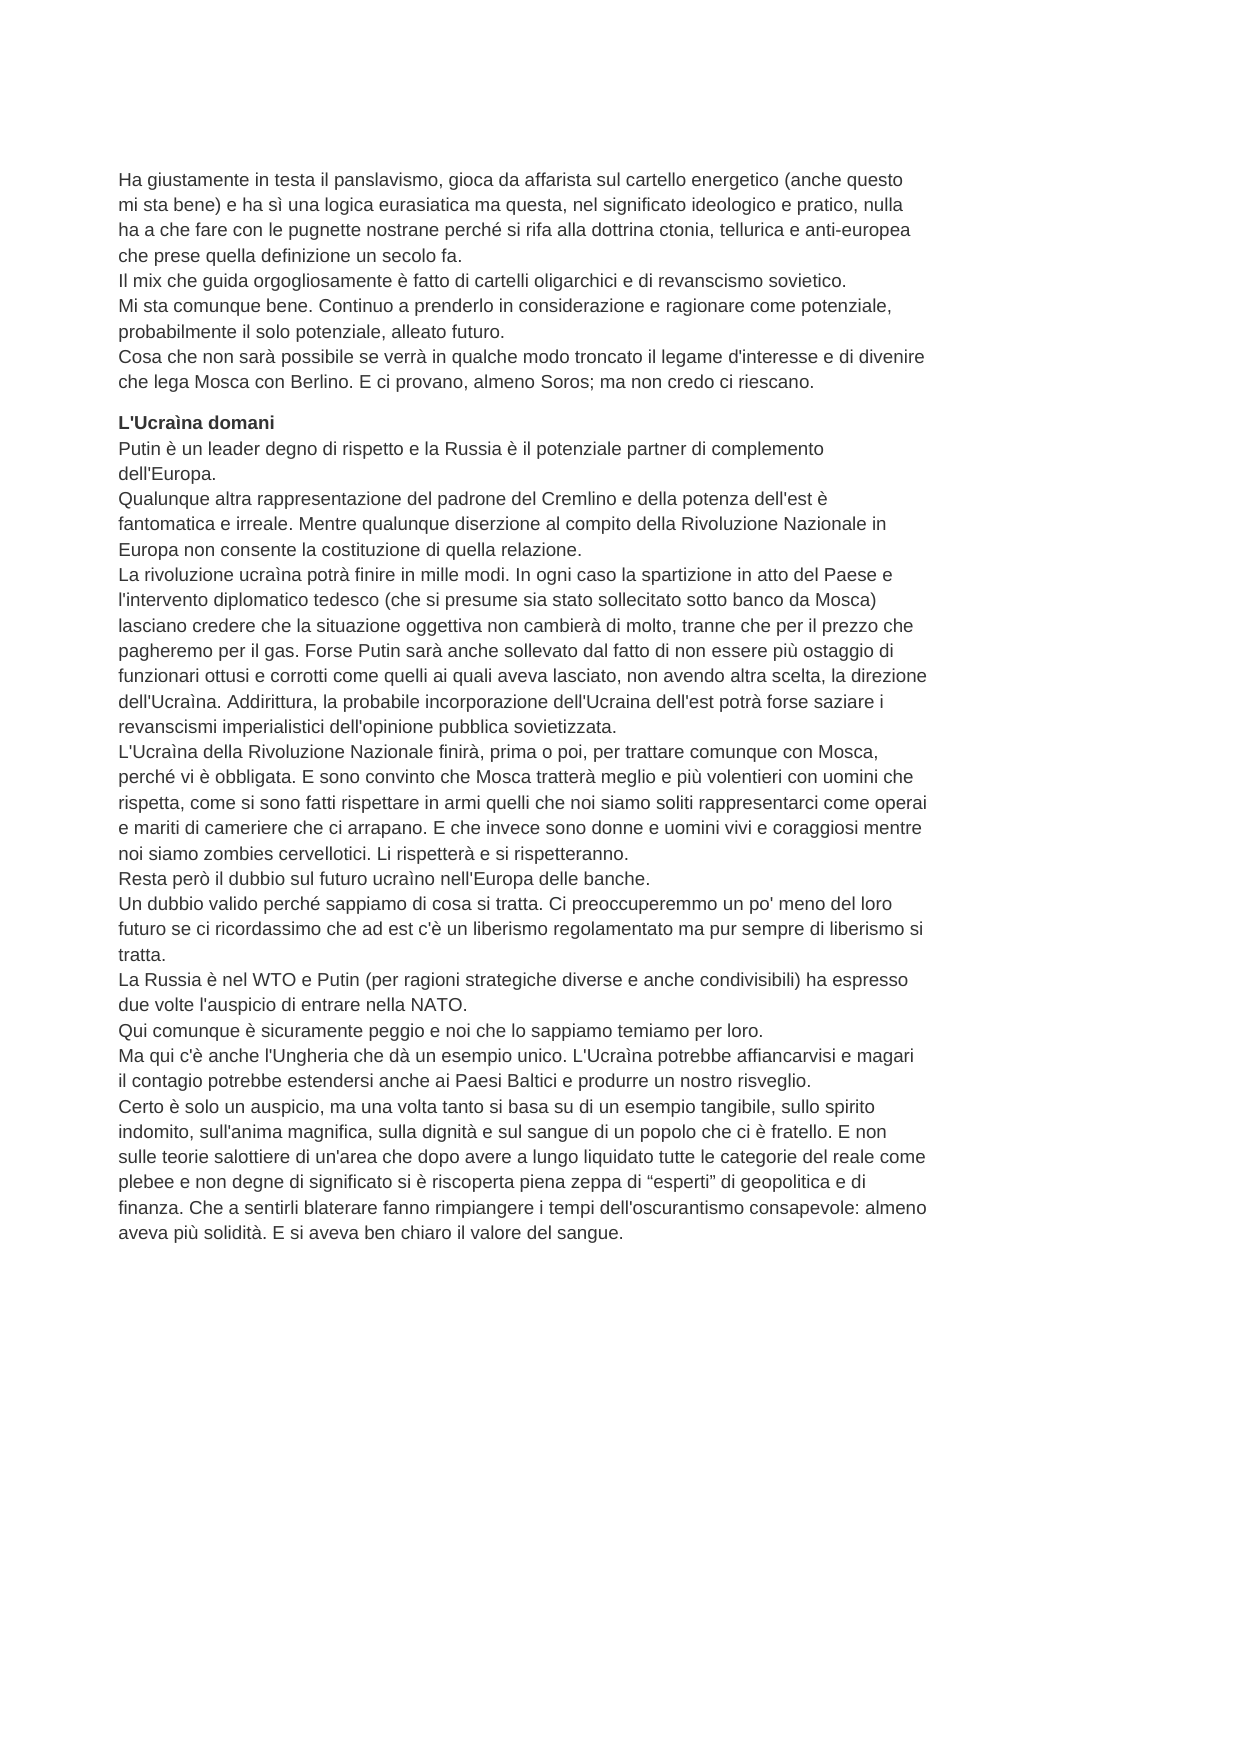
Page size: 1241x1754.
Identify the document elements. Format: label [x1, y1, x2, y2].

table_header [117, 148, 929, 1245]
